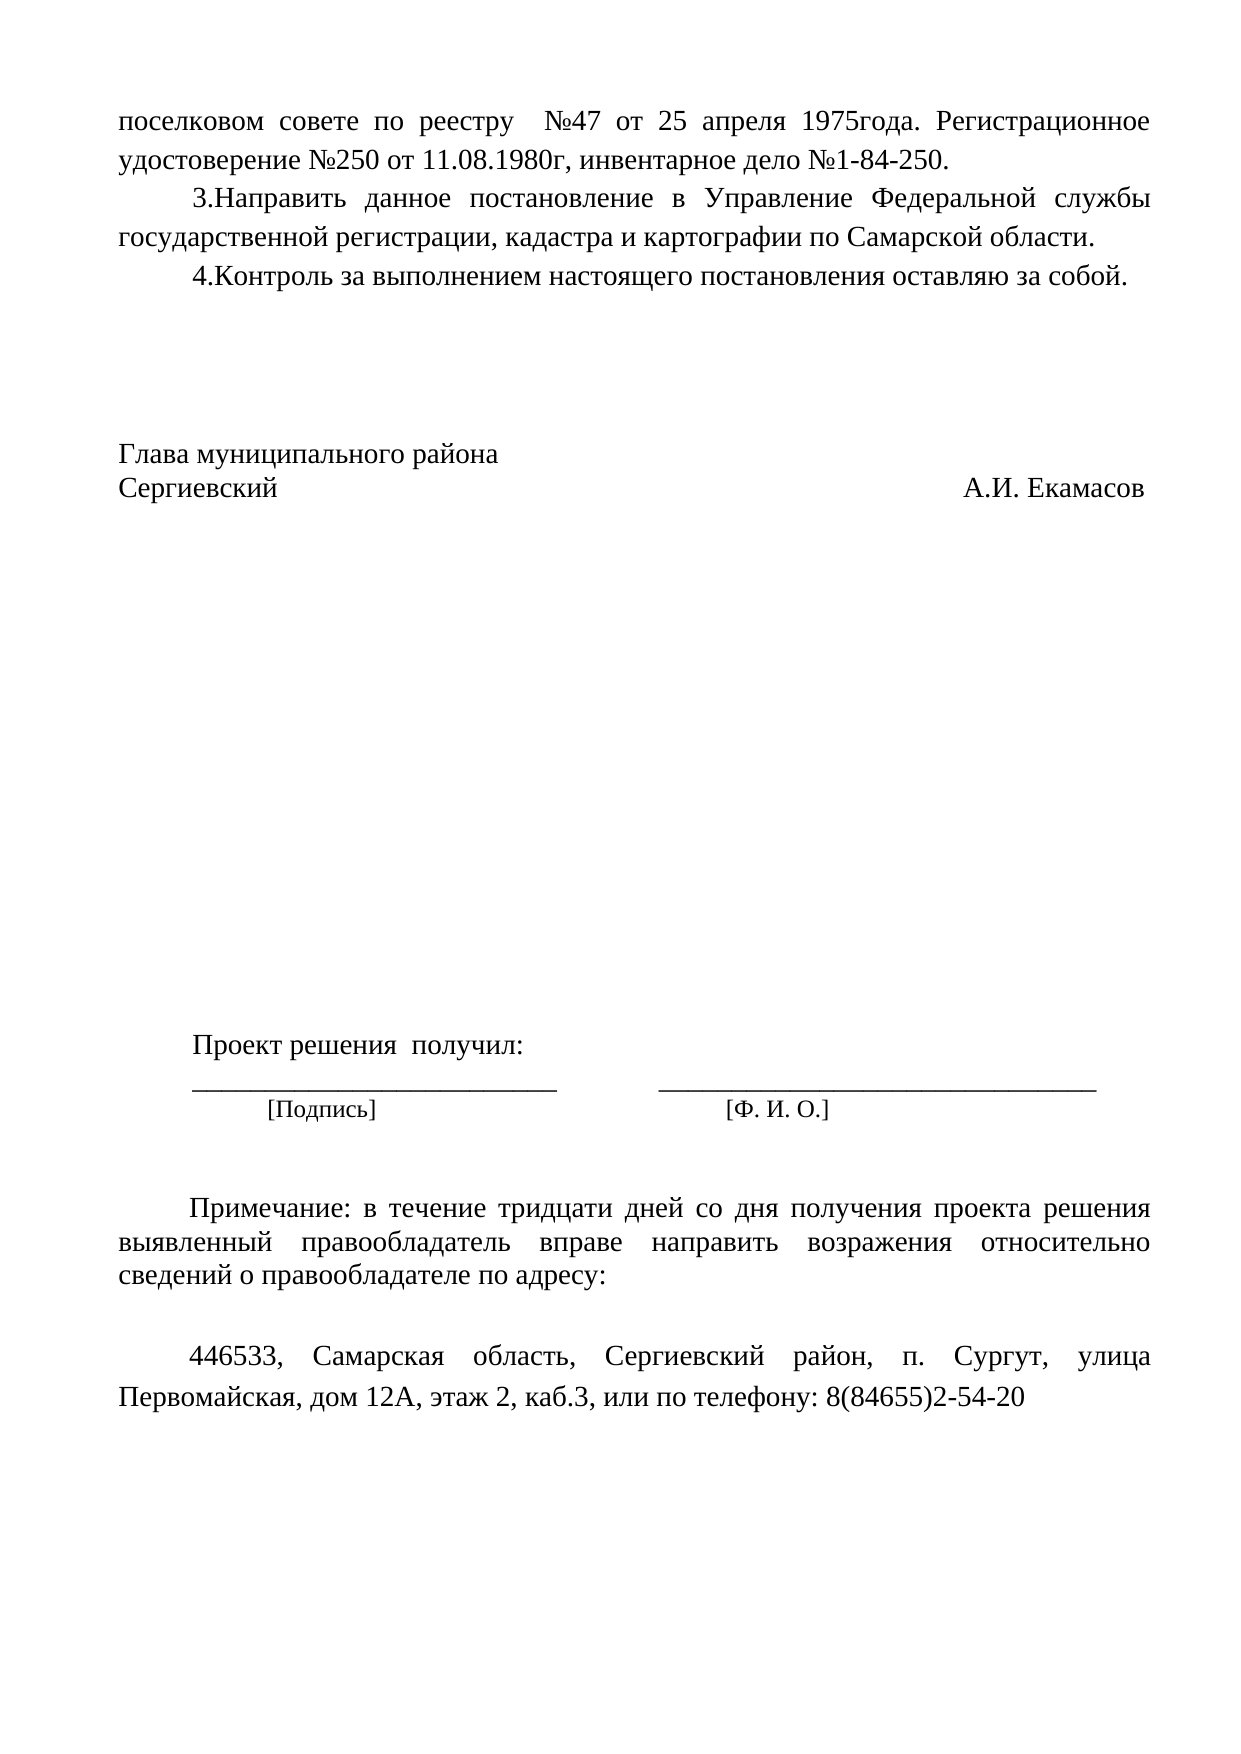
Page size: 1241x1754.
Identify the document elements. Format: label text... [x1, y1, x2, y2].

text Глава муниципального района [118, 437, 1156, 470]
text 3.Направить данное постановление в Управление Федеральной службы государственной регистрации, кадастра и картографии по Самарской области. [118, 181, 1152, 253]
text 446533, Самарская область, Сергиевский район, п. Сургут, улица Первомайская, дом 12А, этаж 2, каб.3, или по телефону: 8(84655)2-54-20 [118, 1332, 1152, 1415]
text 4.Контроль за выполнением настоящего постановления оставляю за собой. [118, 258, 1152, 291]
text [Подпись] [Ф. И. О.] [118, 1094, 1152, 1123]
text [118, 137, 1152, 176]
text _________________________ ______________________________ [118, 1061, 1152, 1094]
text Сергиевский А.И. Екамасов [118, 470, 1156, 504]
text Проект решения получил: [118, 1027, 1152, 1061]
text Примечание: в течение тридцати дней со дня получения проекта решения выявленный правообладатель вправе направить возражения относительно сведений о правообладателе по адресу: [118, 1190, 1152, 1291]
